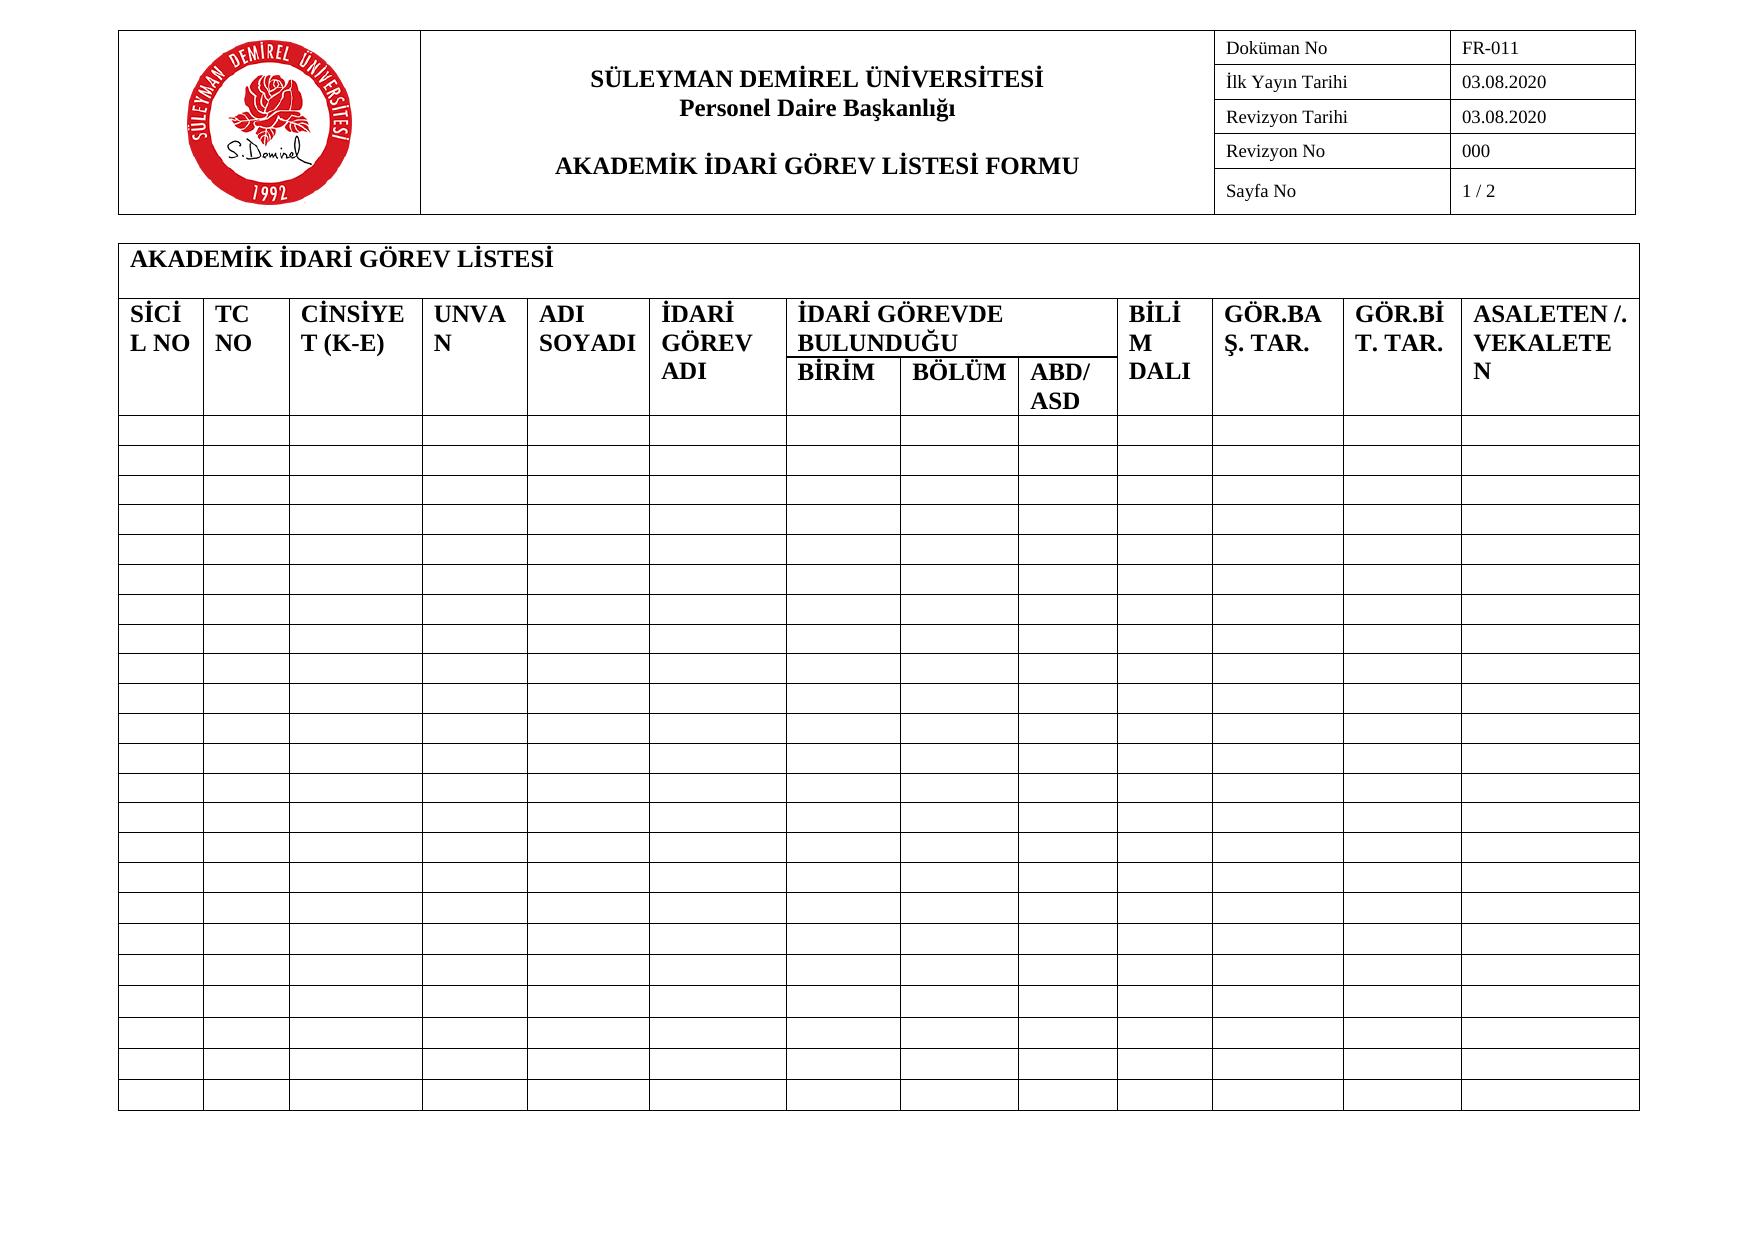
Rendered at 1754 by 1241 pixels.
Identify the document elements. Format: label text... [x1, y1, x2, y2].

table_cell [901, 744, 1018, 772]
table_cell GÖR.BİT. TAR. [1344, 299, 1461, 415]
table_cell [290, 714, 422, 743]
table_cell [119, 833, 203, 862]
table_cell [901, 803, 1018, 832]
table_cell [204, 863, 289, 892]
table_cell [650, 654, 786, 683]
table_cell [1019, 684, 1117, 713]
table_cell [290, 955, 422, 985]
table_cell [901, 1080, 1018, 1110]
table_cell [787, 684, 900, 713]
table_cell [650, 863, 786, 892]
table_cell [787, 986, 900, 1017]
table_cell [1344, 744, 1461, 772]
table_cell [119, 446, 203, 474]
table_cell [290, 1018, 422, 1048]
table_cell [204, 1049, 289, 1079]
table_cell [119, 1018, 203, 1048]
table_cell [650, 893, 786, 923]
table_cell [290, 1049, 422, 1079]
table_cell [901, 986, 1018, 1017]
table_cell [1118, 714, 1212, 743]
table_cell [1462, 1080, 1639, 1110]
table_cell [290, 446, 422, 474]
table_cell [650, 744, 786, 772]
table_cell [290, 654, 422, 683]
table_cell [1019, 476, 1117, 504]
table_cell [787, 863, 900, 892]
table_cell [119, 595, 203, 623]
table_cell [1344, 595, 1461, 623]
table_cell [528, 1049, 649, 1079]
table_cell [423, 833, 527, 862]
table_cell [119, 625, 203, 653]
table_cell [787, 833, 900, 862]
table_cell [787, 924, 900, 954]
table_cell [901, 625, 1018, 653]
table_cell [1118, 535, 1212, 564]
table_cell [528, 625, 649, 653]
table_cell [1213, 774, 1343, 802]
table_cell [1213, 863, 1343, 892]
picture [177, 30, 361, 214]
table_cell [901, 1049, 1018, 1079]
table_cell [119, 986, 203, 1017]
table_cell [204, 654, 289, 683]
table_header AKADEMİK İDARİ GÖREV LİSTESİ [119, 244, 1639, 298]
table_cell [119, 744, 203, 772]
table_cell [1118, 1049, 1212, 1079]
table_cell [1462, 863, 1639, 892]
table_cell [1118, 863, 1212, 892]
table_cell [528, 565, 649, 594]
table_cell [290, 863, 422, 892]
table_cell [1462, 684, 1639, 713]
table_cell [528, 416, 649, 445]
table_cell [528, 1018, 649, 1048]
table_cell [1213, 476, 1343, 504]
table_cell UNVAN [423, 299, 527, 415]
table_cell [423, 924, 527, 954]
table_cell [204, 505, 289, 534]
table_cell [1118, 803, 1212, 832]
table_cell [1118, 924, 1212, 954]
table_cell [1118, 1080, 1212, 1110]
table_cell [119, 955, 203, 985]
table_cell [901, 924, 1018, 954]
table_cell [1213, 535, 1343, 564]
table_cell [1462, 625, 1639, 653]
table_cell [119, 416, 203, 445]
table_cell [650, 924, 786, 954]
table_cell [204, 684, 289, 713]
table_cell [650, 1080, 786, 1110]
table_cell [1019, 863, 1117, 892]
table_cell [1118, 684, 1212, 713]
table_cell [423, 565, 527, 594]
table_cell [423, 684, 527, 713]
table_cell [290, 595, 422, 623]
table_cell [1213, 416, 1343, 445]
table_cell [1019, 986, 1117, 1017]
table_cell [423, 744, 527, 772]
table_cell [528, 1080, 649, 1110]
table_cell [423, 625, 527, 653]
table_cell BÖLÜM [901, 358, 1018, 415]
table_cell [1462, 1049, 1639, 1079]
table_cell [1344, 863, 1461, 892]
table_cell [1462, 744, 1639, 772]
table_cell [650, 476, 786, 504]
table_cell [787, 595, 900, 623]
table_cell [119, 684, 203, 713]
table_cell [119, 1049, 203, 1079]
table_cell [290, 1080, 422, 1110]
table_cell [901, 863, 1018, 892]
table_cell [204, 986, 289, 1017]
table_cell [528, 476, 649, 504]
table_cell [423, 1080, 527, 1110]
table_cell İDARİ GÖREVDE BULUNDUĞU [787, 299, 1117, 356]
table_cell [1462, 833, 1639, 862]
table_cell [204, 893, 289, 923]
table_cell [1019, 744, 1117, 772]
table_cell SİCİL NO [119, 299, 203, 415]
table_cell [901, 446, 1018, 474]
table_cell [1019, 1018, 1117, 1048]
table_cell [901, 774, 1018, 802]
table_cell [1019, 1049, 1117, 1079]
table_cell [204, 625, 289, 653]
table_cell [1019, 535, 1117, 564]
table_cell [787, 774, 900, 802]
table_cell [290, 625, 422, 653]
table_cell [650, 416, 786, 445]
table_cell [787, 565, 900, 594]
table_cell [423, 714, 527, 743]
table_cell [901, 565, 1018, 594]
table_cell [1118, 774, 1212, 802]
table_cell [1019, 565, 1117, 594]
table_cell [1344, 803, 1461, 832]
table_cell [119, 924, 203, 954]
table_cell [204, 714, 289, 743]
table_cell [650, 505, 786, 534]
table_cell [119, 774, 203, 802]
table_cell [1344, 535, 1461, 564]
table_cell TC NO [204, 299, 289, 415]
table_cell [1118, 744, 1212, 772]
table_cell [650, 774, 786, 802]
table_cell [1118, 446, 1212, 474]
table_cell [1019, 774, 1117, 802]
table_cell [650, 714, 786, 743]
table_cell [528, 955, 649, 985]
table_cell [787, 893, 900, 923]
table_cell [204, 565, 289, 594]
table_cell [119, 714, 203, 743]
table_cell [423, 863, 527, 892]
table_cell [1344, 1080, 1461, 1110]
table_cell [787, 476, 900, 504]
table_cell [901, 955, 1018, 985]
table_cell [1213, 1080, 1343, 1110]
table_cell [901, 595, 1018, 623]
table_cell [901, 505, 1018, 534]
table_cell [1344, 774, 1461, 802]
table_cell [290, 774, 422, 802]
table_cell [901, 654, 1018, 683]
table_cell [528, 833, 649, 862]
table_cell [1213, 505, 1343, 534]
table_cell [787, 714, 900, 743]
table_cell [1213, 833, 1343, 862]
table_cell [1213, 1018, 1343, 1048]
table_cell [1213, 744, 1343, 772]
table_cell [1213, 986, 1343, 1017]
table_cell [1019, 803, 1117, 832]
table_cell [787, 1018, 900, 1048]
table_cell [1462, 654, 1639, 683]
table_cell [290, 565, 422, 594]
table_cell [119, 535, 203, 564]
table_cell [650, 1018, 786, 1048]
table_cell [1344, 446, 1461, 474]
table_cell [787, 535, 900, 564]
table_cell [1118, 565, 1212, 594]
table_cell [423, 803, 527, 832]
table_cell [423, 1018, 527, 1048]
table_cell [423, 446, 527, 474]
table_cell [1344, 986, 1461, 1017]
table_cell [650, 1049, 786, 1079]
table_cell [204, 1018, 289, 1048]
table_cell [1118, 595, 1212, 623]
table_cell [1462, 714, 1639, 743]
table_cell [1019, 595, 1117, 623]
table_cell [1344, 833, 1461, 862]
table_cell [1462, 505, 1639, 534]
table_cell [290, 416, 422, 445]
table_cell [204, 476, 289, 504]
table_cell [1462, 535, 1639, 564]
table_cell [1118, 505, 1212, 534]
table_cell [1344, 654, 1461, 683]
table_cell [787, 625, 900, 653]
table_cell [650, 803, 786, 832]
table_cell [528, 446, 649, 474]
table_cell [1118, 833, 1212, 862]
table_cell [290, 924, 422, 954]
table_cell [528, 744, 649, 772]
table_cell [119, 505, 203, 534]
table_cell [1344, 625, 1461, 653]
table_cell [528, 595, 649, 623]
table_cell [1019, 924, 1117, 954]
table_cell [650, 595, 786, 623]
table_cell [650, 625, 786, 653]
table_cell [423, 535, 527, 564]
table_cell [1462, 803, 1639, 832]
table_cell [901, 1018, 1018, 1048]
table_cell [1344, 955, 1461, 985]
table_cell İDARİ GÖREV ADI [650, 299, 786, 415]
table_cell [1344, 714, 1461, 743]
table_cell [1462, 416, 1639, 445]
table_cell [787, 446, 900, 474]
table_cell [901, 535, 1018, 564]
table_cell BİLİM DALI [1118, 299, 1212, 415]
table_cell [1019, 955, 1117, 985]
table_cell [1213, 714, 1343, 743]
table_cell [1462, 955, 1639, 985]
table_cell [423, 595, 527, 623]
table_cell [204, 803, 289, 832]
table_cell [204, 535, 289, 564]
table_cell [1118, 955, 1212, 985]
table_cell [1462, 565, 1639, 594]
table_cell [1344, 893, 1461, 923]
table_cell [787, 744, 900, 772]
table_cell [1019, 833, 1117, 862]
table_cell [1213, 654, 1343, 683]
table_cell [1019, 893, 1117, 923]
table_cell [787, 416, 900, 445]
table_cell [290, 803, 422, 832]
table_cell [423, 654, 527, 683]
table_cell [204, 744, 289, 772]
table_cell [1213, 893, 1343, 923]
table_cell [787, 654, 900, 683]
table_cell [787, 1049, 900, 1079]
table_cell [901, 714, 1018, 743]
table_cell [1213, 803, 1343, 832]
table_cell ABD/ASD [1019, 358, 1117, 415]
table_cell [290, 535, 422, 564]
table_cell [119, 476, 203, 504]
table_cell [1118, 625, 1212, 653]
table_cell [528, 774, 649, 802]
table_cell [1118, 1018, 1212, 1048]
table_cell [290, 684, 422, 713]
table_cell [290, 476, 422, 504]
table_cell [528, 505, 649, 534]
table_cell [204, 924, 289, 954]
table_cell [290, 505, 422, 534]
table_cell [1118, 654, 1212, 683]
table_cell [1213, 595, 1343, 623]
table_cell [204, 774, 289, 802]
table_cell [528, 893, 649, 923]
table_cell CİNSİYET (K-E) [290, 299, 422, 415]
table_cell [1344, 924, 1461, 954]
table_cell [423, 893, 527, 923]
table_cell [1462, 986, 1639, 1017]
table_cell [423, 986, 527, 1017]
table_cell [290, 893, 422, 923]
table_cell [528, 535, 649, 564]
table_cell [423, 476, 527, 504]
table_cell [528, 684, 649, 713]
table_cell [650, 565, 786, 594]
table_cell [1213, 1049, 1343, 1079]
table_cell [901, 476, 1018, 504]
table_cell [1462, 1018, 1639, 1048]
table_cell [1462, 595, 1639, 623]
table_cell [1344, 1018, 1461, 1048]
table_cell [423, 955, 527, 985]
table_cell [1019, 625, 1117, 653]
table_cell [528, 863, 649, 892]
table_cell [423, 1049, 527, 1079]
table_cell [119, 1080, 203, 1110]
table_cell [787, 955, 900, 985]
table_cell [119, 893, 203, 923]
table_cell [1344, 416, 1461, 445]
table_cell [650, 535, 786, 564]
table_cell BİRİM [787, 358, 900, 415]
table_cell [423, 774, 527, 802]
table_cell [528, 924, 649, 954]
table_cell [423, 505, 527, 534]
table_cell [119, 863, 203, 892]
table_cell GÖR.BAŞ. TAR. [1213, 299, 1343, 415]
table_cell ASALETEN /.VEKALETEN [1462, 299, 1639, 415]
table_cell [1462, 924, 1639, 954]
table_cell [901, 416, 1018, 445]
table_cell [1213, 924, 1343, 954]
table_cell [528, 803, 649, 832]
table_cell [1019, 654, 1117, 683]
table_cell [528, 654, 649, 683]
table_cell [1019, 714, 1117, 743]
table_cell [787, 803, 900, 832]
table_cell [1118, 476, 1212, 504]
table_cell [204, 833, 289, 862]
table_cell [204, 595, 289, 623]
table_cell [901, 893, 1018, 923]
table_cell [528, 714, 649, 743]
table_cell [1213, 955, 1343, 985]
table_cell [1213, 565, 1343, 594]
table_cell [119, 565, 203, 594]
table_cell [204, 955, 289, 985]
table_cell [1019, 416, 1117, 445]
table_cell ADI SOYADI [528, 299, 649, 415]
table_cell [901, 684, 1018, 713]
table_cell [1213, 446, 1343, 474]
table_cell [1118, 416, 1212, 445]
table_cell [1344, 505, 1461, 534]
table_cell [1344, 476, 1461, 504]
table_cell [901, 833, 1018, 862]
table_cell [1344, 684, 1461, 713]
table_cell [423, 416, 527, 445]
table_cell [650, 955, 786, 985]
table_cell [204, 1080, 289, 1110]
table_cell [119, 654, 203, 683]
table_cell [528, 986, 649, 1017]
table_cell [204, 416, 289, 445]
table_cell [119, 803, 203, 832]
table_cell [1019, 1080, 1117, 1110]
table_cell [290, 744, 422, 772]
table_cell [787, 505, 900, 534]
table_cell [1462, 774, 1639, 802]
table_cell [1344, 565, 1461, 594]
table_cell [650, 986, 786, 1017]
table_cell [1118, 986, 1212, 1017]
table_cell [1213, 625, 1343, 653]
table_cell [1344, 1049, 1461, 1079]
table_cell [290, 986, 422, 1017]
table_cell [290, 833, 422, 862]
table_cell [1019, 505, 1117, 534]
table_cell [650, 446, 786, 474]
table_cell [787, 1080, 900, 1110]
table_cell [1019, 446, 1117, 474]
table_cell [1118, 893, 1212, 923]
table_cell [1462, 893, 1639, 923]
table_cell [650, 833, 786, 862]
table_cell [1462, 446, 1639, 474]
table_cell [1213, 684, 1343, 713]
table_cell [650, 684, 786, 713]
table_cell [204, 446, 289, 474]
table_cell [1462, 476, 1639, 504]
